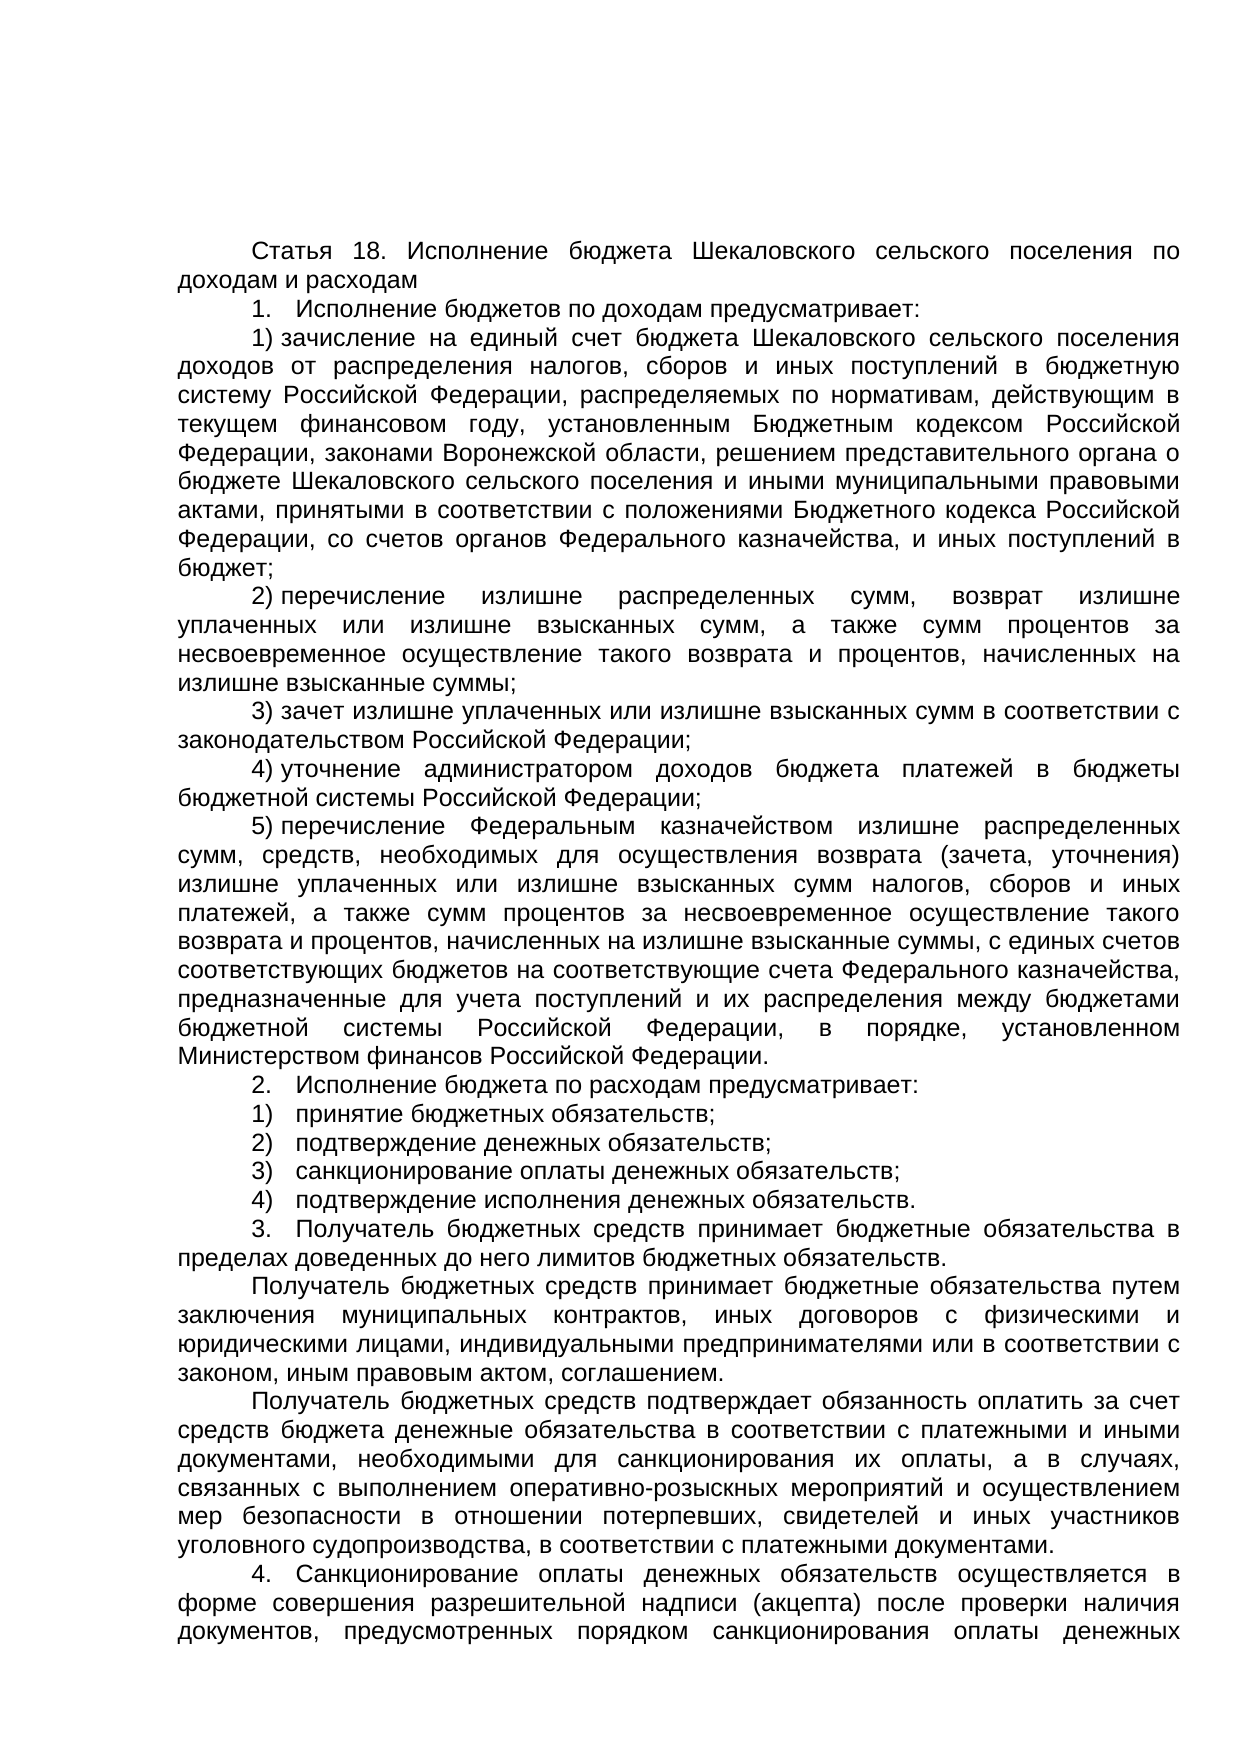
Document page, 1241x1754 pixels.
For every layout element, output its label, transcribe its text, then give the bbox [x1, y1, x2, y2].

list подтверждение денежных обязательств; [177, 1127, 1181, 1156]
list Исполнение бюджета по расходам предусматривает: [177, 1070, 1181, 1099]
list зачисление на единый счет бюджета Шекаловского сельского поселения доходов от распределения налогов, сборов и иных поступлений в бюджетную систему Российской Федерации, распределяемых по нормативам, действующим в текущем финансовом году, установленным Бюджетным кодексом Российской Федерации, законами Воронежской области, решением представительного органа о бюджете Шекаловского сельского поселения и иными муниципальными правовыми актами, принятыми в соответствии с положениями Бюджетного кодекса Российской Федерации, со счетов органов Федерального казначейства, и иных поступлений в бюджет; [177, 322, 1181, 581]
list перечисление Федеральным казначейством излишне распределенных сумм, средств, необходимых для осуществления возврата (зачета, уточнения) излишне уплаченных или излишне взысканных сумм налогов, сборов и иных платежей, а также сумм процентов за несвоевременное осуществление такого возврата и процентов, начисленных на излишне взысканные суммы, с единых счетов соответствующих бюджетов на соответствующие счета Федерального казначейства, предназначенные для учета поступлений и их распределения между бюджетами бюджетной системы Российской Федерации, в порядке, установленном Министерством финансов Российской Федерации. [177, 811, 1181, 1070]
list Получатель бюджетных средств принимает бюджетные обязательства в пределах доведенных до него лимитов бюджетных обязательств. [177, 1214, 1181, 1271]
list принятие бюджетных обязательств; [177, 1099, 1181, 1127]
list санкционирование оплаты денежных обязательств; [177, 1156, 1181, 1185]
list зачет излишне уплаченных или излишне взысканных сумм в соответствии с законодательством Российской Федерации; [177, 696, 1181, 754]
list подтверждение исполнения денежных обязательств. [177, 1185, 1181, 1214]
list уточнение администратором доходов бюджета платежей в бюджеты бюджетной системы Российской Федерации; [177, 754, 1181, 811]
text Получатель бюджетных средств принимает бюджетные обязательства путем заключения муниципальных контрактов, иных договоров с физическими и юридическими лицами, индивидуальными предпринимателями или в соответствии с законом, иным правовым актом, соглашением. [177, 1271, 1181, 1386]
list Исполнение бюджетов по доходам предусматривает: [177, 294, 1181, 322]
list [177, 1559, 1181, 1645]
text Статья 18. Исполнение бюджета Шекаловского сельского поселения по доходам и расходам [177, 236, 1181, 294]
text Получатель бюджетных средств подтверждает обязанность оплатить за счет средств бюджета денежные обязательства в соответствии с платежными и иными документами, необходимыми для санкционирования их оплаты, а в случаях, связанных с выполнением оперативно-розыскных мероприятий и осуществлением мер безопасности в отношении потерпевших, свидетелей и иных участников уголовного судопроизводства, в соответствии с платежными документами. [177, 1386, 1181, 1559]
list перечисление излишне распределенных сумм, возврат излишне уплаченных или излишне взысканных сумм, а также сумм процентов за несвоевременное осуществление такого возврата и процентов, начисленных на излишне взысканные суммы; [177, 581, 1181, 696]
